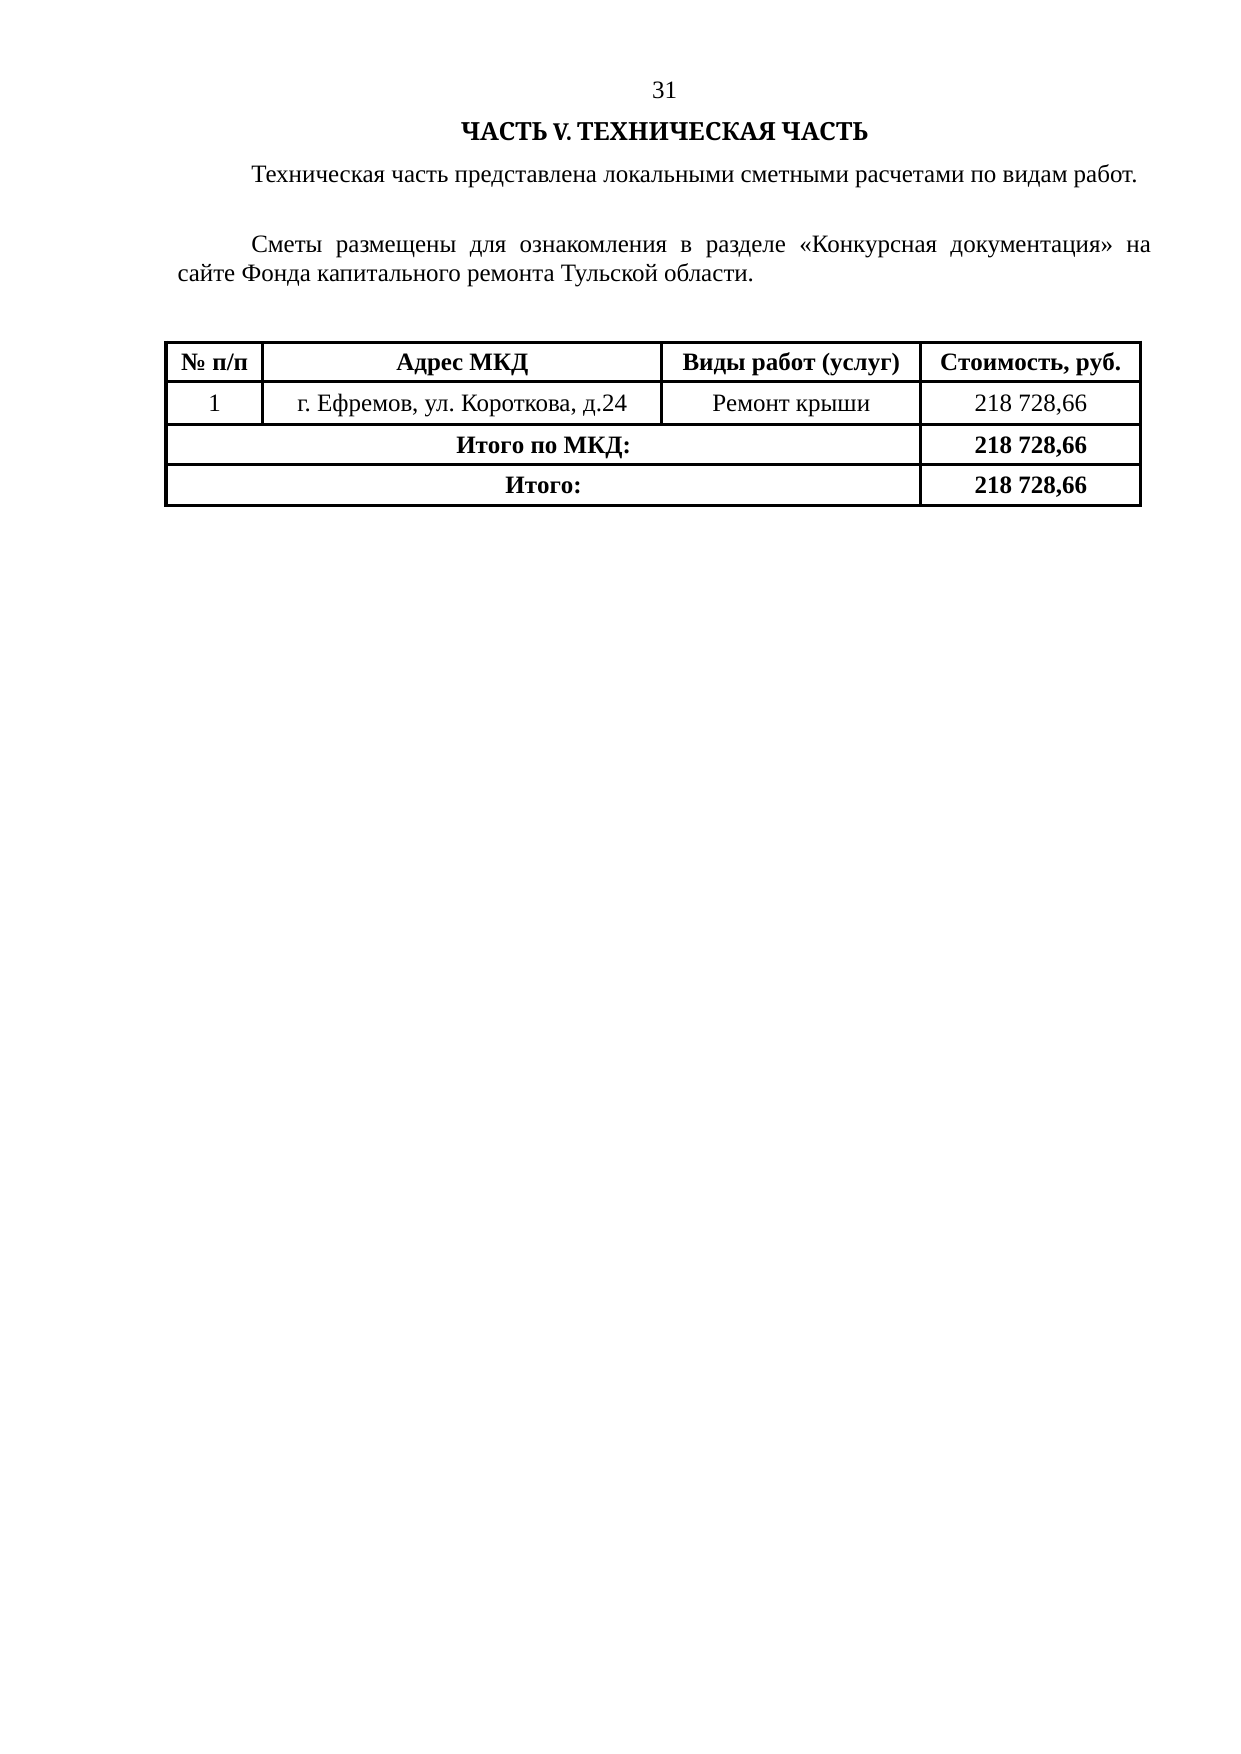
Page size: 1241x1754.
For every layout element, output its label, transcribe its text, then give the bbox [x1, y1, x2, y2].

table_cell 218 728,66 [922, 383, 1139, 422]
table_cell 1 [168, 383, 261, 422]
table_header Адрес МКД [264, 344, 660, 380]
table_header Стоимость, руб. [922, 344, 1139, 380]
text Техническая часть представлена локальными сметными расчетами по видам работ. [177, 159, 1152, 188]
table_cell 218 728,66 [922, 466, 1139, 504]
table_cell Итого: [168, 466, 919, 504]
table_header № п/п [168, 344, 261, 380]
table_cell г. Ефремов, ул. Короткова, д.24 [264, 383, 660, 422]
table_cell 218 728,66 [922, 426, 1139, 463]
table_cell Итого по МКД: [168, 426, 919, 463]
text Сметы размещены для ознакомления в разделе «Конкурсная документация» на сайте Фонда капитального ремонта Тульской области. [177, 229, 1152, 287]
table_cell Ремонт крыши [663, 383, 919, 422]
subtitle ЧАСТЬ V. ТЕХНИЧЕСКАЯ ЧАСТЬ [177, 118, 1152, 147]
table_header Виды работ (услуг) [663, 344, 919, 380]
